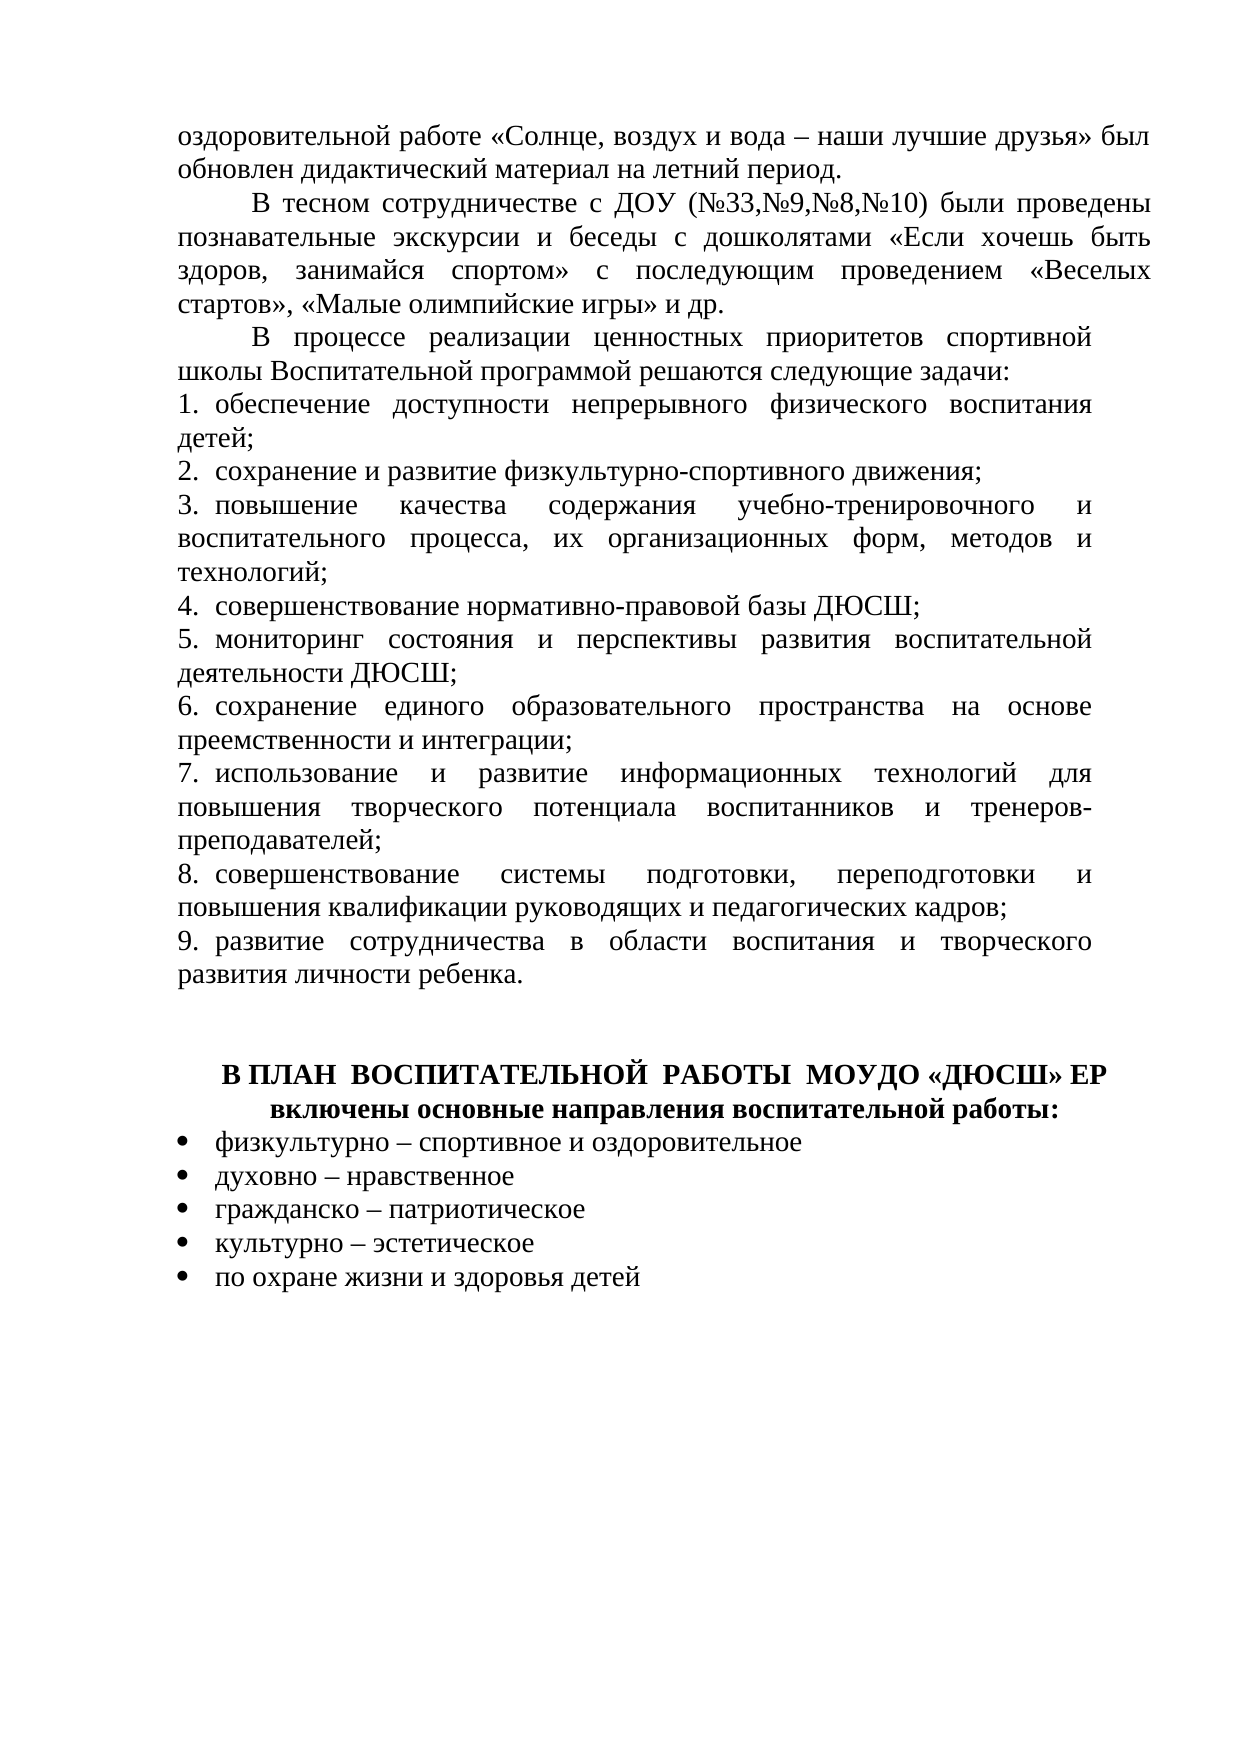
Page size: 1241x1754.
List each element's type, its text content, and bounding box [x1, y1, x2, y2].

list использование и развитие информационных технологий для повышения творческого потенциала воспитанников и тренеров-преподавателей; [177, 755, 1093, 856]
list совершенствование системы подготовки, переподготовки и повышения квалификации руководящих и педагогических кадров; [177, 856, 1093, 923]
list сохранение единого образовательного пространства на основе преемственности и интеграции; [177, 688, 1093, 755]
text В процессе реализации ценностных приоритетов спортивной школы Воспитательной программой решаются следующие задачи: [177, 319, 1093, 386]
list духовно – нравственное [177, 1158, 1152, 1192]
list развитие сотрудничества в области воспитания и творческого развития личности ребенка. [177, 923, 1093, 990]
subtitle В ПЛАН ВОСПИТАТЕЛЬНОЙ РАБОТЫ МОУДО «ДЮСШ» ЕР включены основные направления воспитательной работы: [177, 1057, 1152, 1124]
list повышение качества содержания учебно-тренировочного и воспитательного процесса, их организационных форм, методов и технологий; [177, 487, 1093, 588]
list совершенствование нормативно-правовой базы ДЮСШ; [177, 588, 1093, 621]
list по охране жизни и здоровья детей [177, 1259, 1152, 1293]
text В тесном сотрудничестве с ДОУ (№33,№9,№8,№10) были проведены познавательные экскурсии и беседы с дошколятами «Если хочешь быть здоров, занимайся спортом» с последующим проведением «Веселых стартов», «Малые олимпийские игры» и др. [177, 185, 1152, 319]
list гражданско – патриотическое [177, 1192, 1152, 1225]
list культурно – эстетическое [177, 1225, 1152, 1259]
list сохранение и развитие физкультурно-спортивного движения; [177, 453, 1093, 487]
list физкультурно – спортивное и оздоровительное [177, 1124, 1152, 1158]
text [177, 118, 1152, 185]
list обеспечение доступности непрерывного физического воспитания детей; [177, 386, 1093, 453]
list мониторинг состояния и перспективы развития воспитательной деятельности ДЮСШ; [177, 621, 1093, 688]
